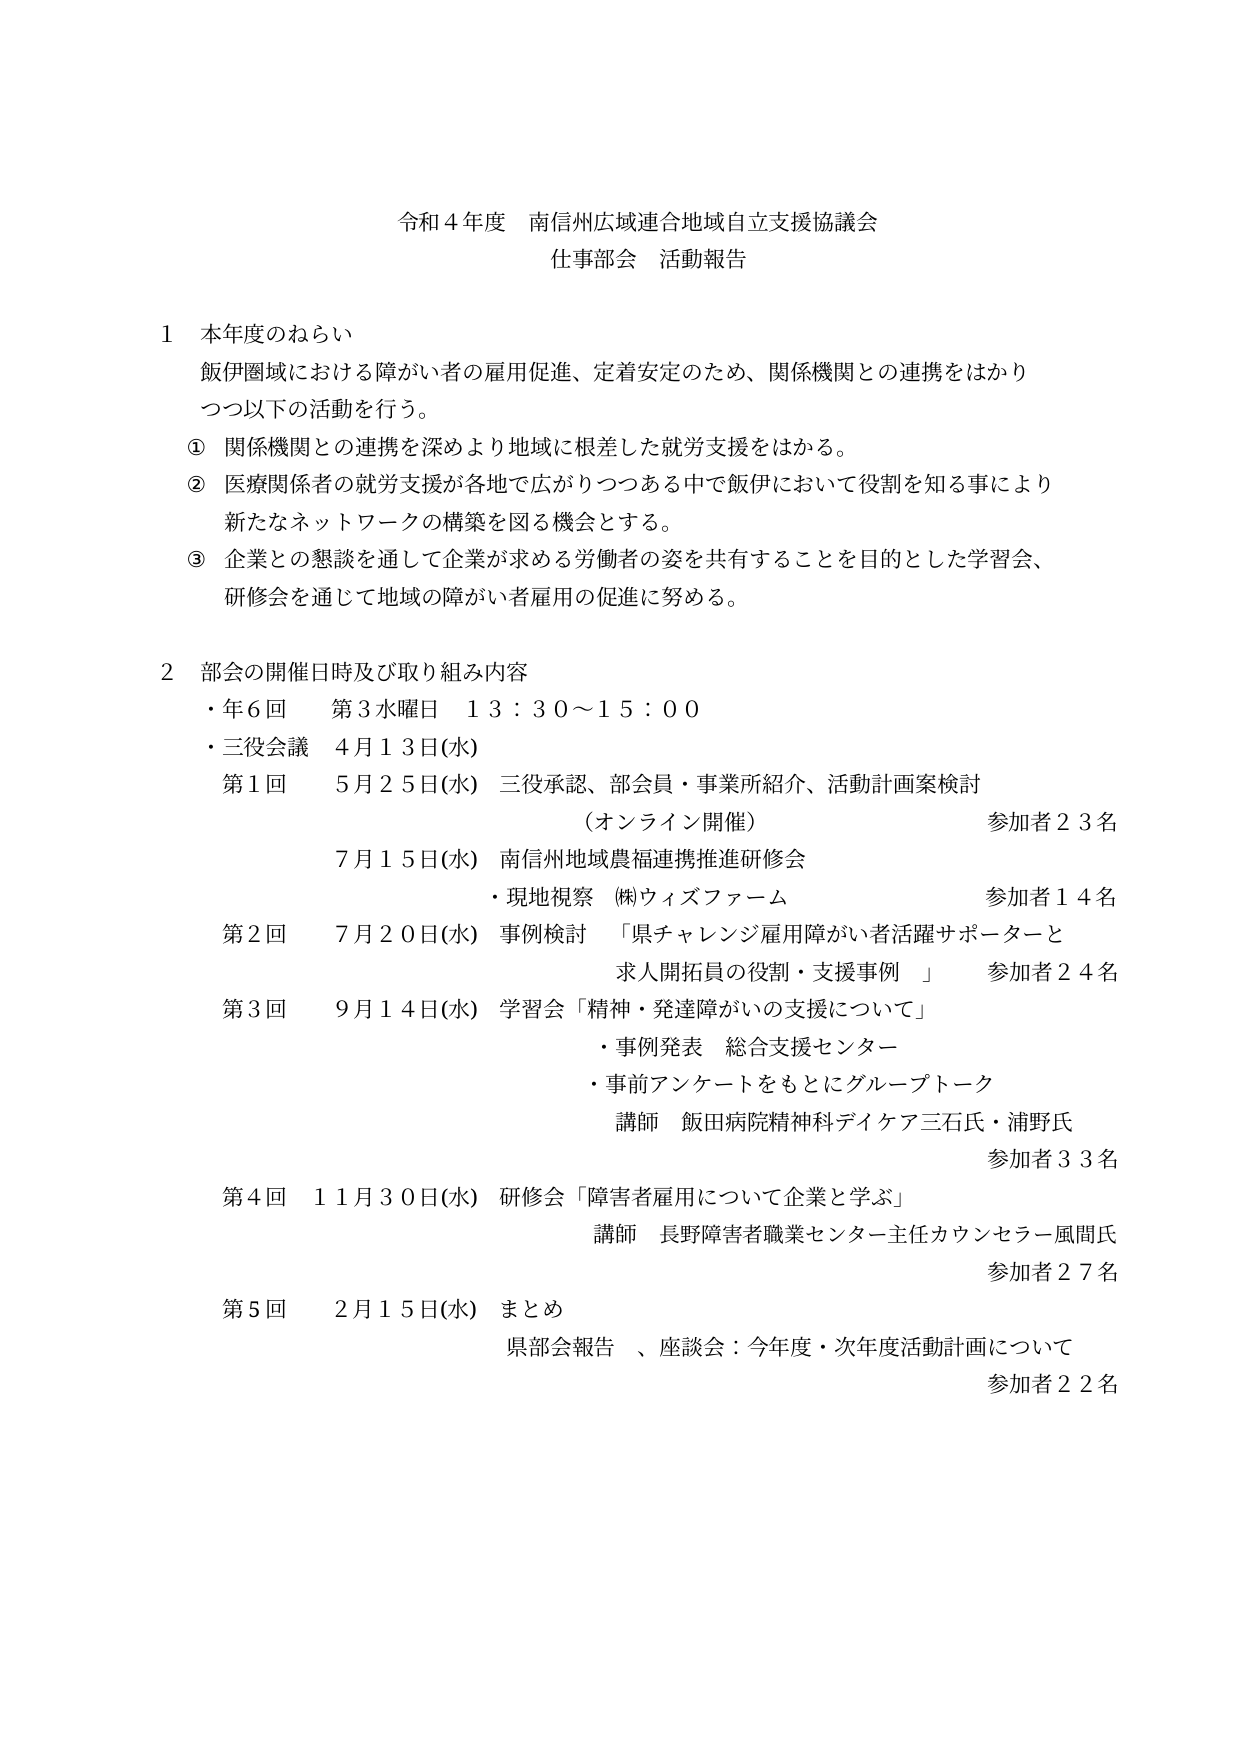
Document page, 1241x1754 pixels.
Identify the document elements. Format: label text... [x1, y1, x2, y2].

text 第３回 ９月１４日(水) 学習会「精神・発達障がいの支援について」 [112, 989, 1128, 1027]
text 第１回 ５月２５日(水) 三役承認、部会員・事業所紹介、活動計画案検討 [112, 764, 1128, 802]
list 関係機関との連携を深めより地域に根差した就労支援をはかる。 [186, 427, 1128, 464]
list 新たなネットワークの構築を図る機会とする。 [224, 502, 1128, 539]
list 医療関係者の就労支援が各地で広がりつつある中で飯伊において役割を知る事により [186, 464, 1128, 502]
text 参加者２２名 [112, 1364, 1128, 1402]
text ・事例発表 総合支援センター [112, 1027, 1128, 1064]
text 飯伊圏域における障がい者の雇用促進、定着安定のため、関係機関との連携をはかり [112, 352, 1128, 389]
text （オンライン開催） 参加者２３名 [112, 802, 1128, 839]
text 第5回 ２月１５日(水) まとめ [112, 1289, 1128, 1327]
text １ 本年度のねらい [112, 314, 1128, 352]
text 仕事部会 活動報告 [112, 239, 1128, 277]
text ７月１５日(水) 南信州地域農福連携推進研修会 [112, 839, 1128, 877]
text つつ以下の活動を行う。 [112, 389, 1128, 427]
text 第４回 １１月３０日(水) 研修会「障害者雇用について企業と学ぶ」 [112, 1177, 1128, 1214]
text 県部会報告 、座談会：今年度・次年度活動計画について [112, 1327, 1128, 1364]
text ・現地視察 ㈱ウィズファーム 参加者１４名 [112, 877, 1128, 914]
text ・三役会議 ４月１３日(水) [112, 727, 1128, 764]
text ２ 部会の開催日時及び取り組み内容 [112, 652, 1128, 689]
text 参加者３３名 [419, 1139, 1128, 1177]
text 第２回 ７月２０日(水) 事例検討 「県チャレンジ雇用障がい者活躍サポーターと [112, 914, 1128, 952]
text ・年６回 第３水曜日 １３：３０～１５：００ [112, 689, 1128, 727]
text 求人開拓員の役割・支援事例 」 参加者２４名 [616, 952, 1128, 989]
list 研修会を通じて地域の障がい者雇用の促進に努める。 [224, 577, 1128, 614]
text 参加者２７名 [112, 1252, 1128, 1289]
list 企業との懇談を通して企業が求める労働者の姿を共有することを目的とした学習会、 [186, 539, 1128, 577]
text 講師 長野障害者職業センター主任カウンセラー風間氏 [112, 1214, 1128, 1252]
text ・事前アンケートをもとにグループトーク 講師 飯田病院精神科デイケア三石氏・浦野氏 [419, 1064, 1128, 1139]
text 令和４年度 南信州広域連合地域自立支援協議会 [112, 202, 1128, 239]
